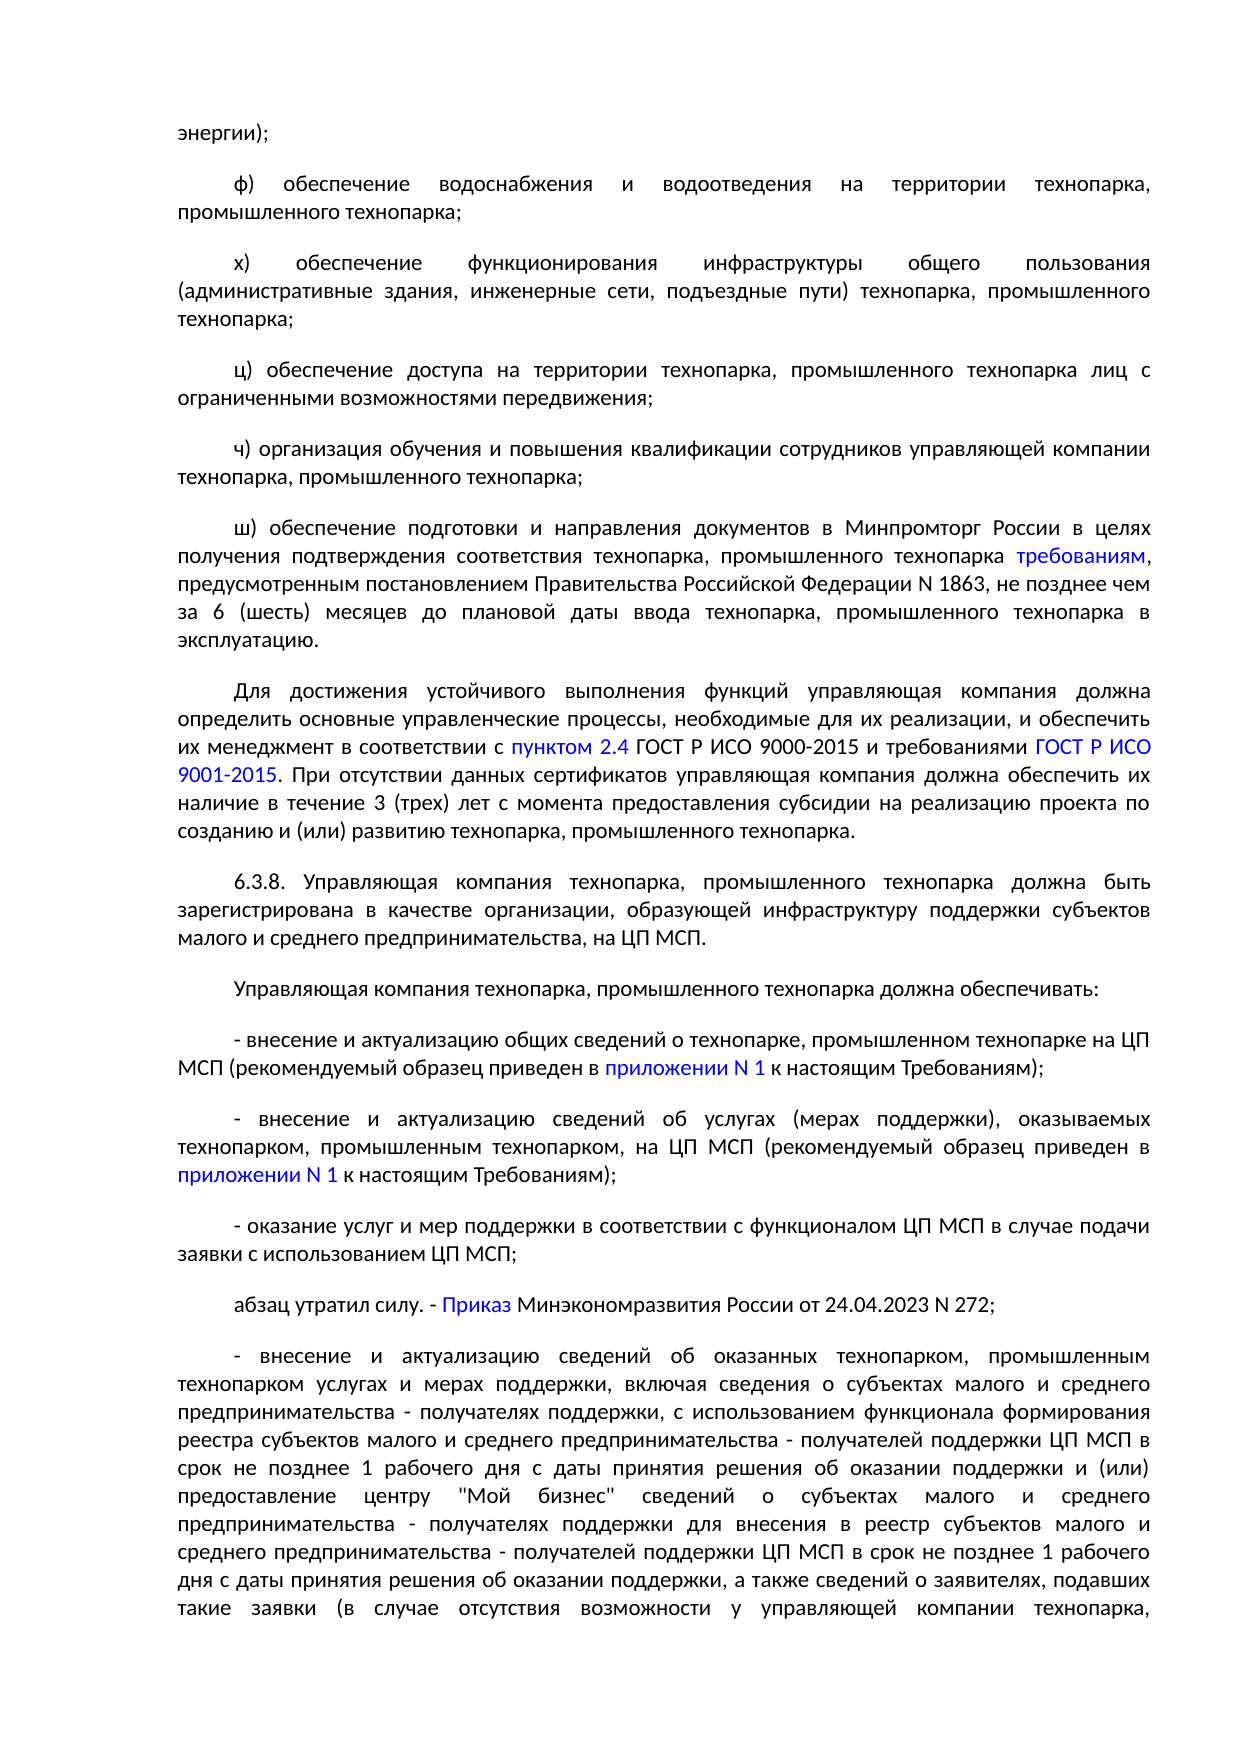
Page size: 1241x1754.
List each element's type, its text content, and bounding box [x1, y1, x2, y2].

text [177, 1341, 1152, 1621]
text абзац утратил силу. - Приказ Минэкономразвития России от 24.04.2023 N 272; [177, 1290, 1152, 1318]
text 6.3.8. Управляющая компания технопарка, промышленного технопарка должна быть зарегистрирована в качестве организации, образующей инфраструктуру поддержки субъектов малого и среднего предпринимательства, на ЦП МСП. [177, 867, 1152, 951]
text Управляющая компания технопарка, промышленного технопарка должна обеспечивать: [177, 974, 1152, 1002]
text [177, 118, 1152, 146]
text - внесение и актуализацию сведений об услугах (мерах поддержки), оказываемых технопарком, промышленным технопарком, на ЦП МСП (рекомендуемый образец приведен в приложении N 1 к настоящим Требованиям); [177, 1104, 1152, 1188]
text Для достижения устойчивого выполнения функций управляющая компания должна определить основные управленческие процессы, необходимые для их реализации, и обеспечить их менеджмент в соответствии с пунктом 2.4 ГОСТ Р ИСО 9000-2015 и требованиями ГОСТ Р ИСО 9001-2015. При отсутствии данных сертификатов управляющая компания должна обеспечить их наличие в течение 3 (трех) лет с момента предоставления субсидии на реализацию проекта по созданию и (или) развитию технопарка, промышленного технопарка. [177, 676, 1152, 844]
text х) обеспечение функционирования инфраструктуры общего пользования (административные здания, инженерные сети, подъездные пути) технопарка, промышленного технопарка; [177, 248, 1152, 332]
text ф) обеспечение водоснабжения и водоотведения на территории технопарка, промышленного технопарка; [177, 169, 1152, 225]
text - оказание услуг и мер поддержки в соответствии с функционалом ЦП МСП в случае подачи заявки с использованием ЦП МСП; [177, 1211, 1152, 1267]
text ч) организация обучения и повышения квалификации сотрудников управляющей компании технопарка, промышленного технопарка; [177, 434, 1152, 490]
text ц) обеспечение доступа на территории технопарка, промышленного технопарка лиц с ограниченными возможностями передвижения; [177, 355, 1152, 411]
text ш) обеспечение подготовки и направления документов в Минпромторг России в целях получения подтверждения соответствия технопарка, промышленного технопарка требованиям, предусмотренным постановлением Правительства Российской Федерации N 1863, не позднее чем за 6 (шесть) месяцев до плановой даты ввода технопарка, промышленного технопарка в эксплуатацию. [177, 513, 1152, 653]
text - внесение и актуализацию общих сведений о технопарке, промышленном технопарке на ЦП МСП (рекомендуемый образец приведен в приложении N 1 к настоящим Требованиям); [177, 1025, 1152, 1081]
